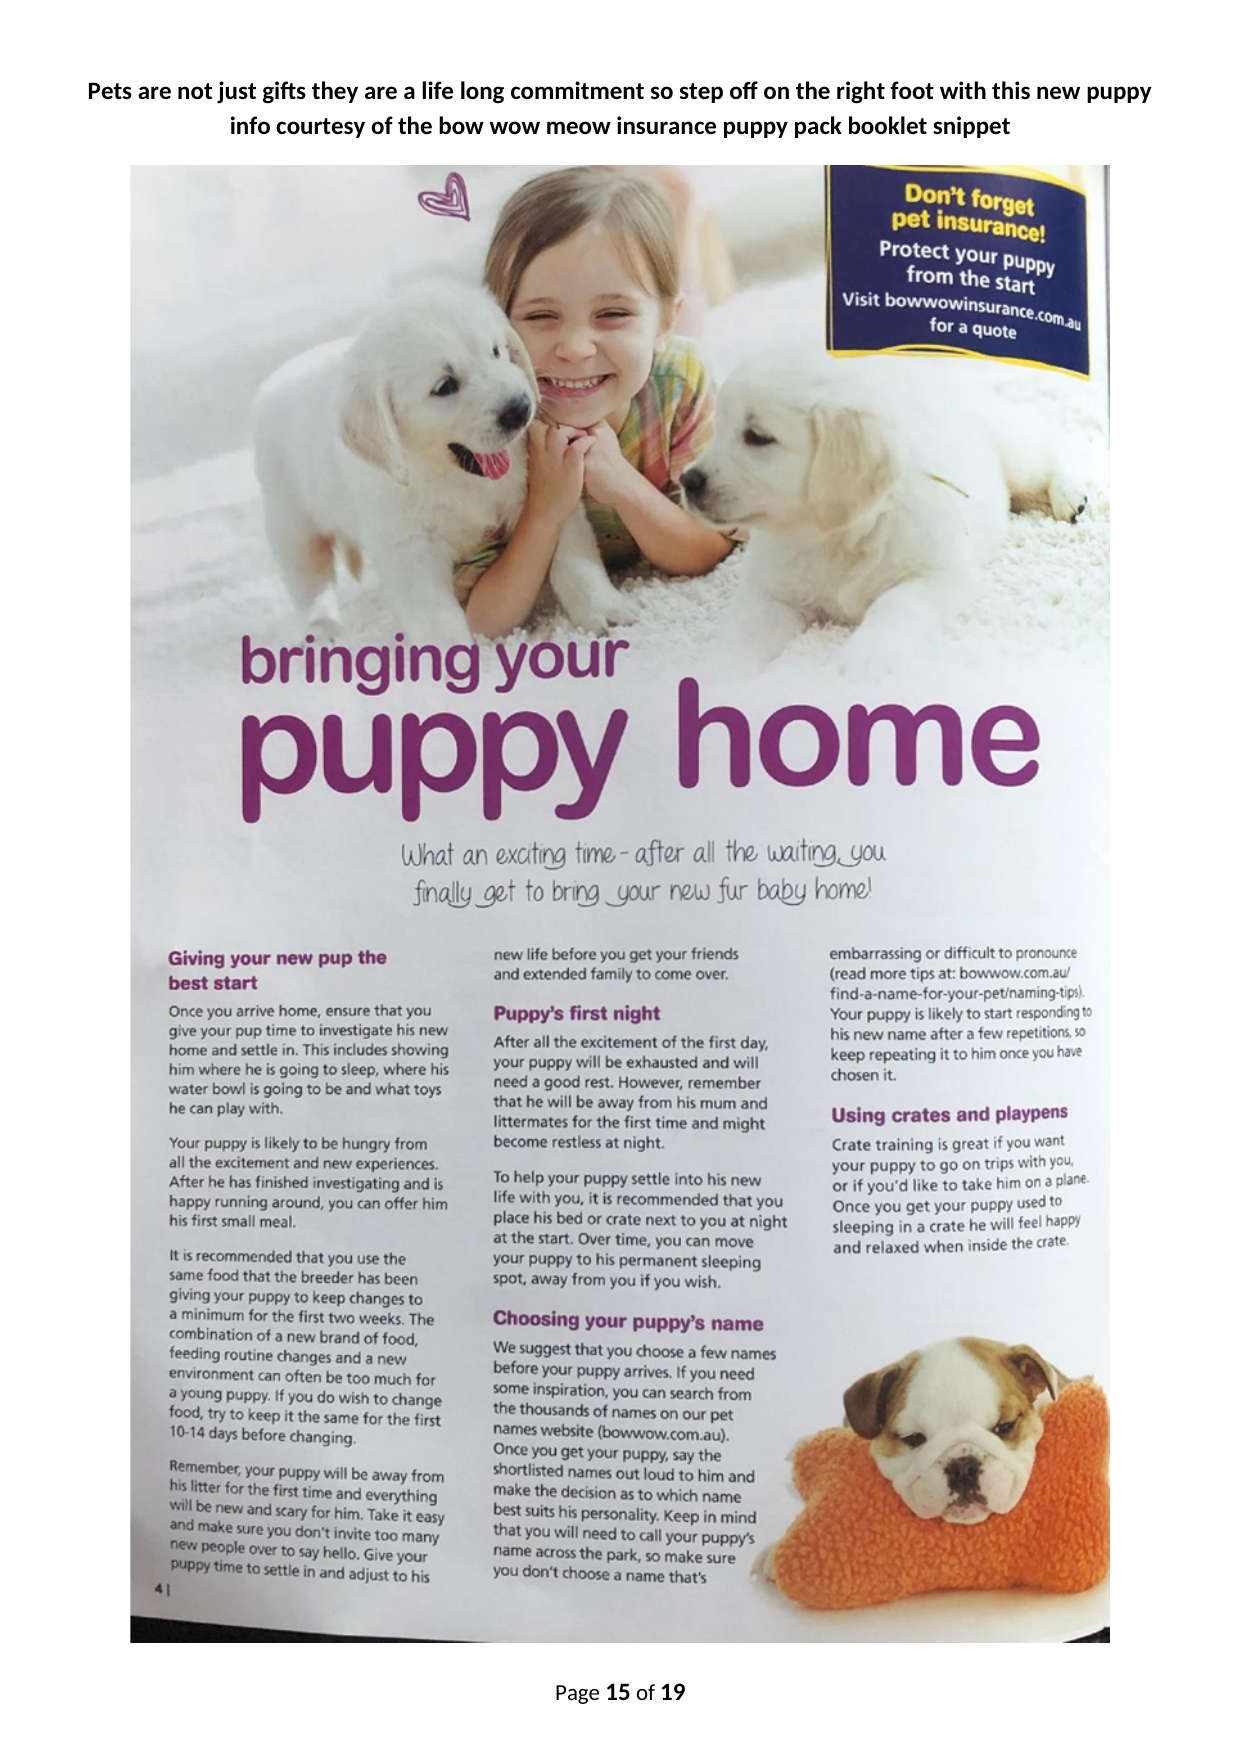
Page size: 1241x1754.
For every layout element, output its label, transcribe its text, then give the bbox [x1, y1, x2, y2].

text Pets are not just gifts they are a life long commitment so step off on the right foot with this new puppy info courtesy of the bow wow meow insurance puppy pack booklet snippet [75, 75, 1165, 141]
picture [130, 165, 1110, 1643]
